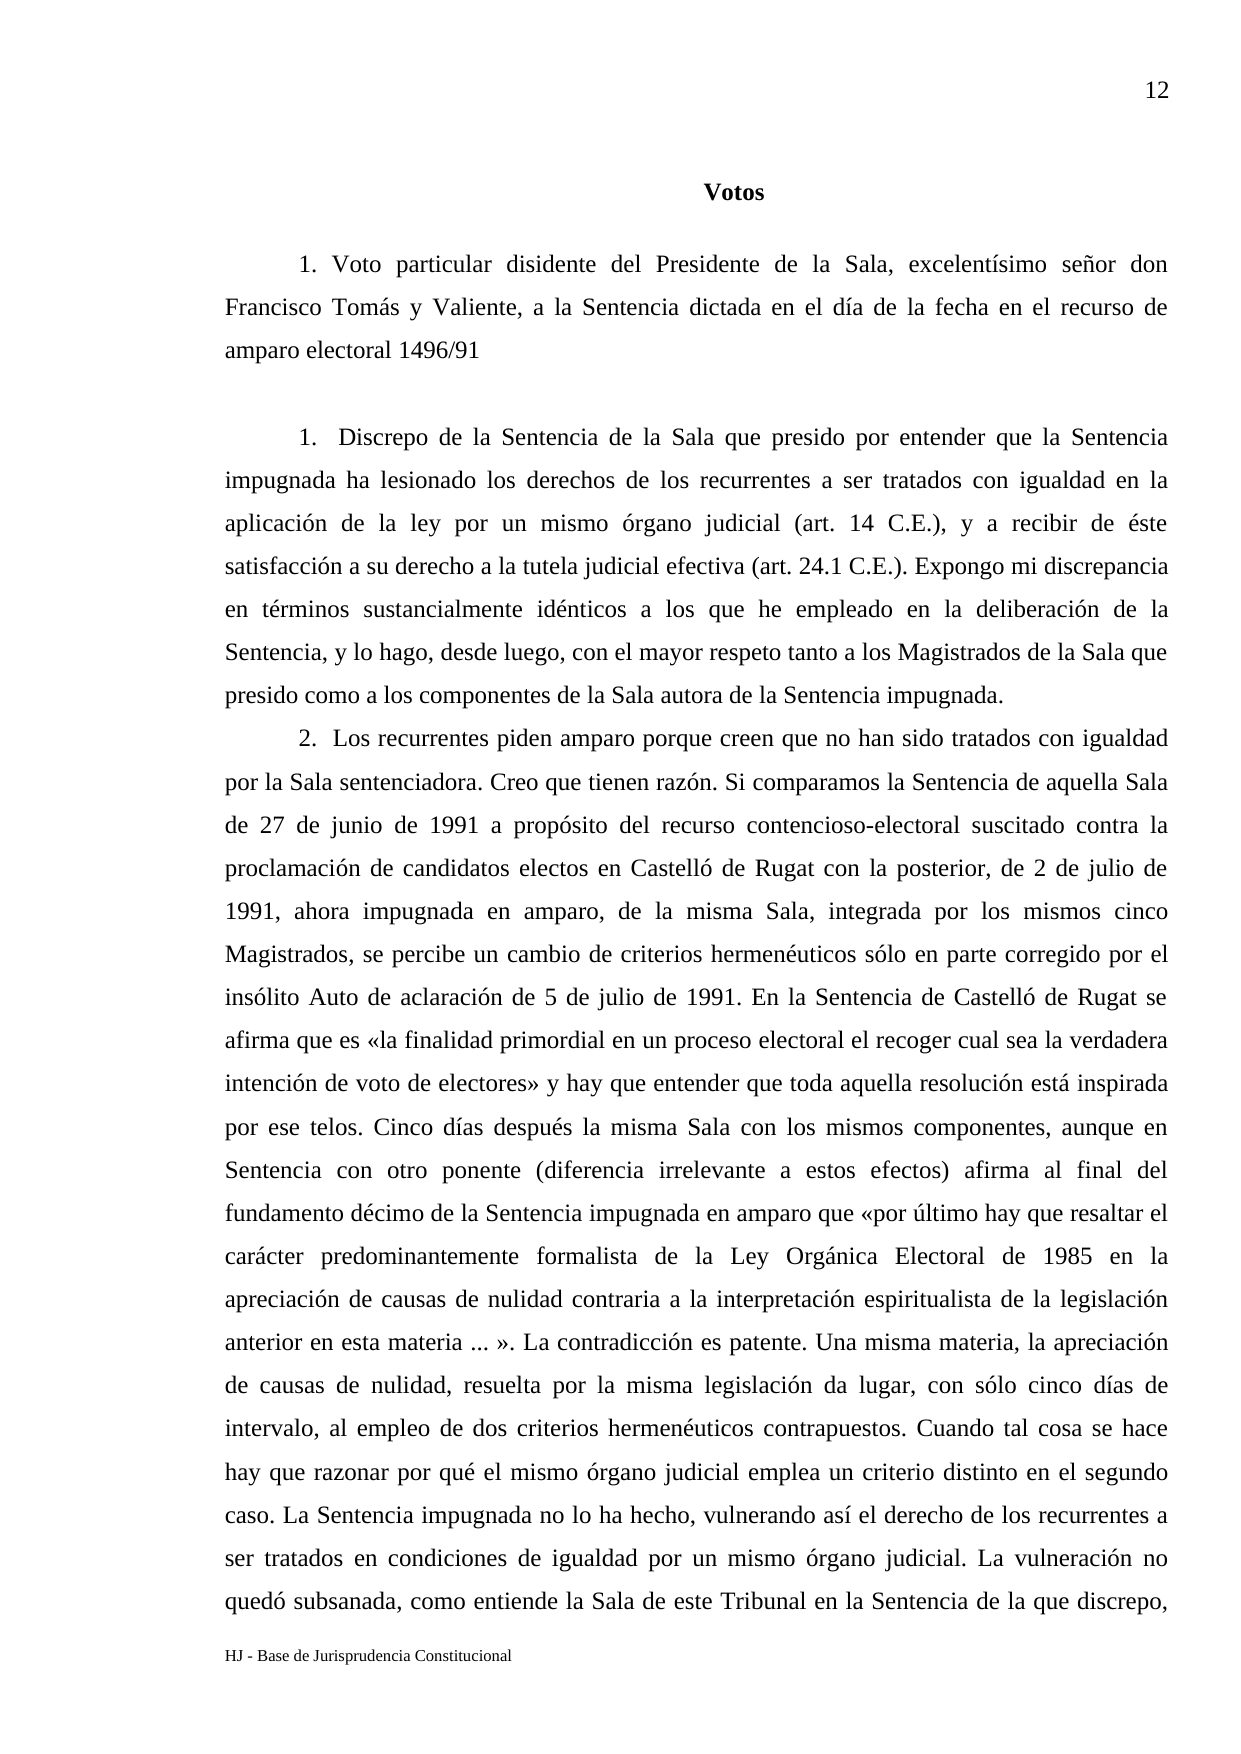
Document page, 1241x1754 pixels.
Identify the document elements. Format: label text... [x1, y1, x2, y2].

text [224, 723, 1169, 1615]
text 1. Voto particular disidente del Presidente de la Sala, excelentísimo señor don Francisco Tomás y Valiente, a la Sentencia dictada en el día de la fecha en el recurso de amparo electoral 1496/91 [224, 249, 1169, 364]
text 1. Discrepo de la Sentencia de la Sala que presido por entender que la Sentencia impugnada ha lesionado los derechos de los recurrentes a ser tratados con igualdad en la aplicación de la ley por un mismo órgano judicial (art. 14 C.E.), y a recibir de éste satisfacción a su derecho a la tutela judicial efectiva (art. 24.1 C.E.). Expongo mi discrepancia en términos sustancialmente idénticos a los que he empleado en la deliberación de la Sentencia, y lo hago, desde luego, con el mayor respeto tanto a los Magistrados de la Sala que presido como a los componentes de la Sala autora de la Sentencia impugnada. [224, 422, 1169, 709]
subtitle Votos [224, 177, 1169, 206]
